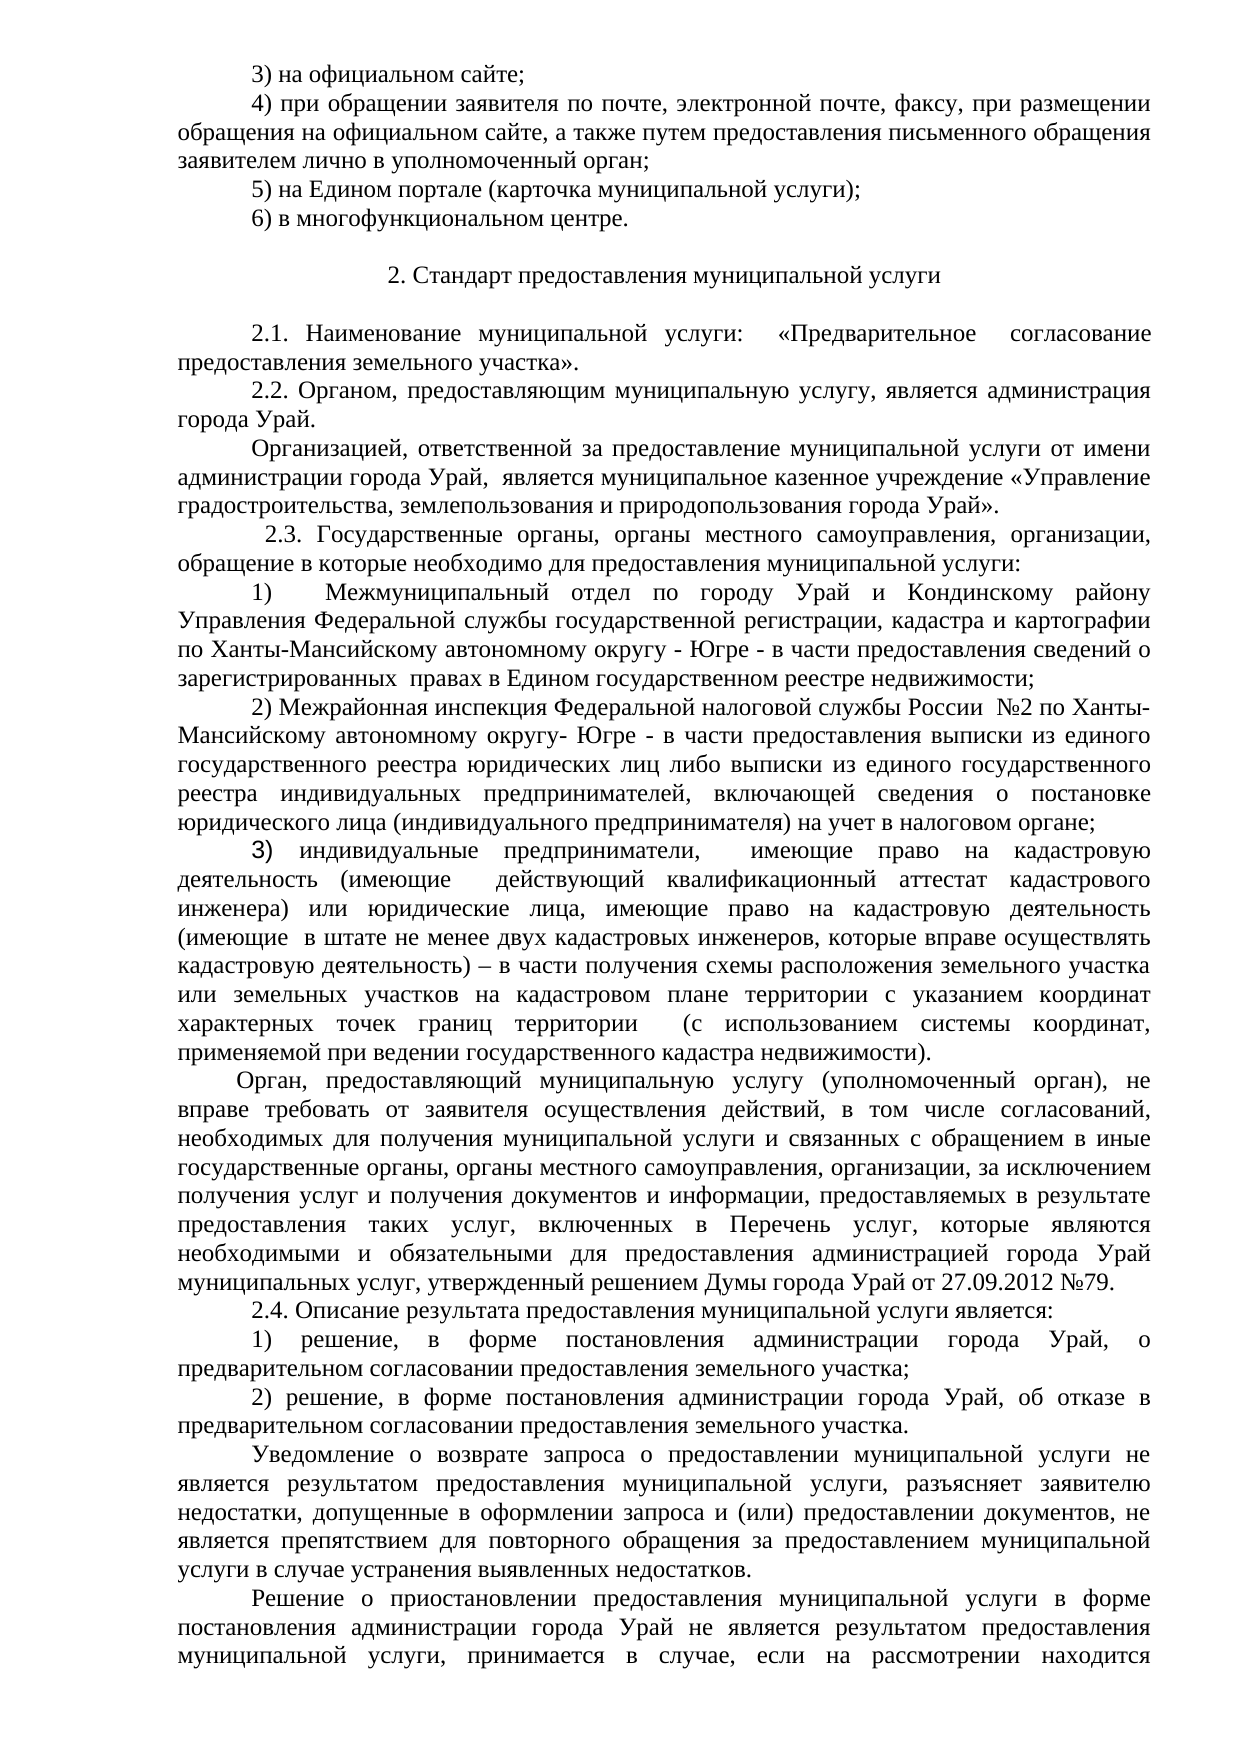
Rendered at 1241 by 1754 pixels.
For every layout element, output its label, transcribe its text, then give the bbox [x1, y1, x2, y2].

text 3) на официальном сайте; [177, 59, 1152, 88]
text 6) в многофункциональном центре. [177, 203, 1152, 232]
text 2.2. Органом, предоставляющим муниципальную услугу, является администрация города Урай. [177, 375, 1152, 433]
text Орган, предоставляющий муниципальную услугу (уполномоченный орган), не вправе требовать от заявителя осуществления действий, в том числе согласований, необходимых для получения муниципальной услуги и связанных с обращением в иные государственные органы, органы местного самоуправления, организации, за исключением получения услуг и получения документов и информации, предоставляемых в результате предоставления таких услуг, включенных в Перечень услуг, которые являются необходимыми и обязательными для предоставления администрацией города Урай муниципальных услуг, утвержденный решением Думы города Урай от 27.09.2012 №79. [177, 1065, 1152, 1295]
text 4) при обращении заявителя по почте, электронной почте, факсу, при размещении обращения на официальном сайте, а также путем предоставления письменного обращения заявителем лично в уполномоченный орган; [177, 88, 1152, 174]
list Межмуниципальный отдел по городу Урай и Кондинскому району Управления Федеральной службы государственной регистрации, кадастра и картографии по Ханты-Мансийскому автономному округу - Югре - в части предоставления сведений о зарегистрированных правах в Едином государственном реестре недвижимости; [177, 577, 1152, 692]
text 3) индивидуальные предприниматели, имеющие право на кадастровую деятельность (имеющие действующий квалификационный аттестат кадастрового инженера) или юридические лица, имеющие право на кадастровую деятельность (имеющие в штате не менее двух кадастровых инженеров, которые вправе осуществлять кадастровую деятельность) – в части получения схемы расположения земельного участка или земельных участков на кадастровом плане территории с указанием координат характерных точек границ территории (с использованием системы координат, применяемой при ведении государственного кадастра недвижимости). [177, 835, 1152, 1065]
text 2) решение, в форме постановления администрации города Урай, об отказе в предварительном согласовании предоставления земельного участка. [177, 1382, 1152, 1439]
text Организацией, ответственной за предоставление муниципальной услуги от имени администрации города Урай, является муниципальное казенное учреждение «Управление градостроительства, землепользования и природопользования города Урай». [177, 433, 1152, 519]
text 2.3. Государственные органы, органы местного самоуправления, организации, обращение в которые необходимо для предоставления муниципальной услуги: [177, 519, 1152, 577]
text Уведомление о возврате запроса о предоставлении муниципальной услуги не является результатом предоставления муниципальной услуги, разъясняет заявителю недостатки, допущенные в оформлении запроса и (или) предоставлении документов, не является препятствием для повторного обращения за предоставлением муниципальной услуги в случае устранения выявленных недостатков. [177, 1439, 1152, 1583]
text 1) решение, в форме постановления администрации города Урай, о предварительном согласовании предоставления земельного участка; [177, 1324, 1152, 1382]
text 2. Стандарт предоставления муниципальной услуги [177, 260, 1152, 289]
text 2.4. Описание результата предоставления муниципальной услуги является: [177, 1295, 1152, 1324]
text 2) Межрайонная инспекция Федеральной налоговой службы России №2 по Ханты- Мансийскому автономному округу- Югре - в части предоставления выписки из единого государственного реестра юридических лиц либо выписки из единого государственного реестра индивидуальных предпринимателей, включающей сведения о постановке юридического лица (индивидуального предпринимателя) на учет в налоговом органе; [177, 692, 1152, 835]
text 5) на Едином портале (карточка муниципальной услуги); [177, 174, 1152, 203]
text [177, 1583, 1152, 1669]
text 2.1. Наименование муниципальной услуги: «Предварительное согласование предоставления земельного участка». [177, 318, 1152, 375]
